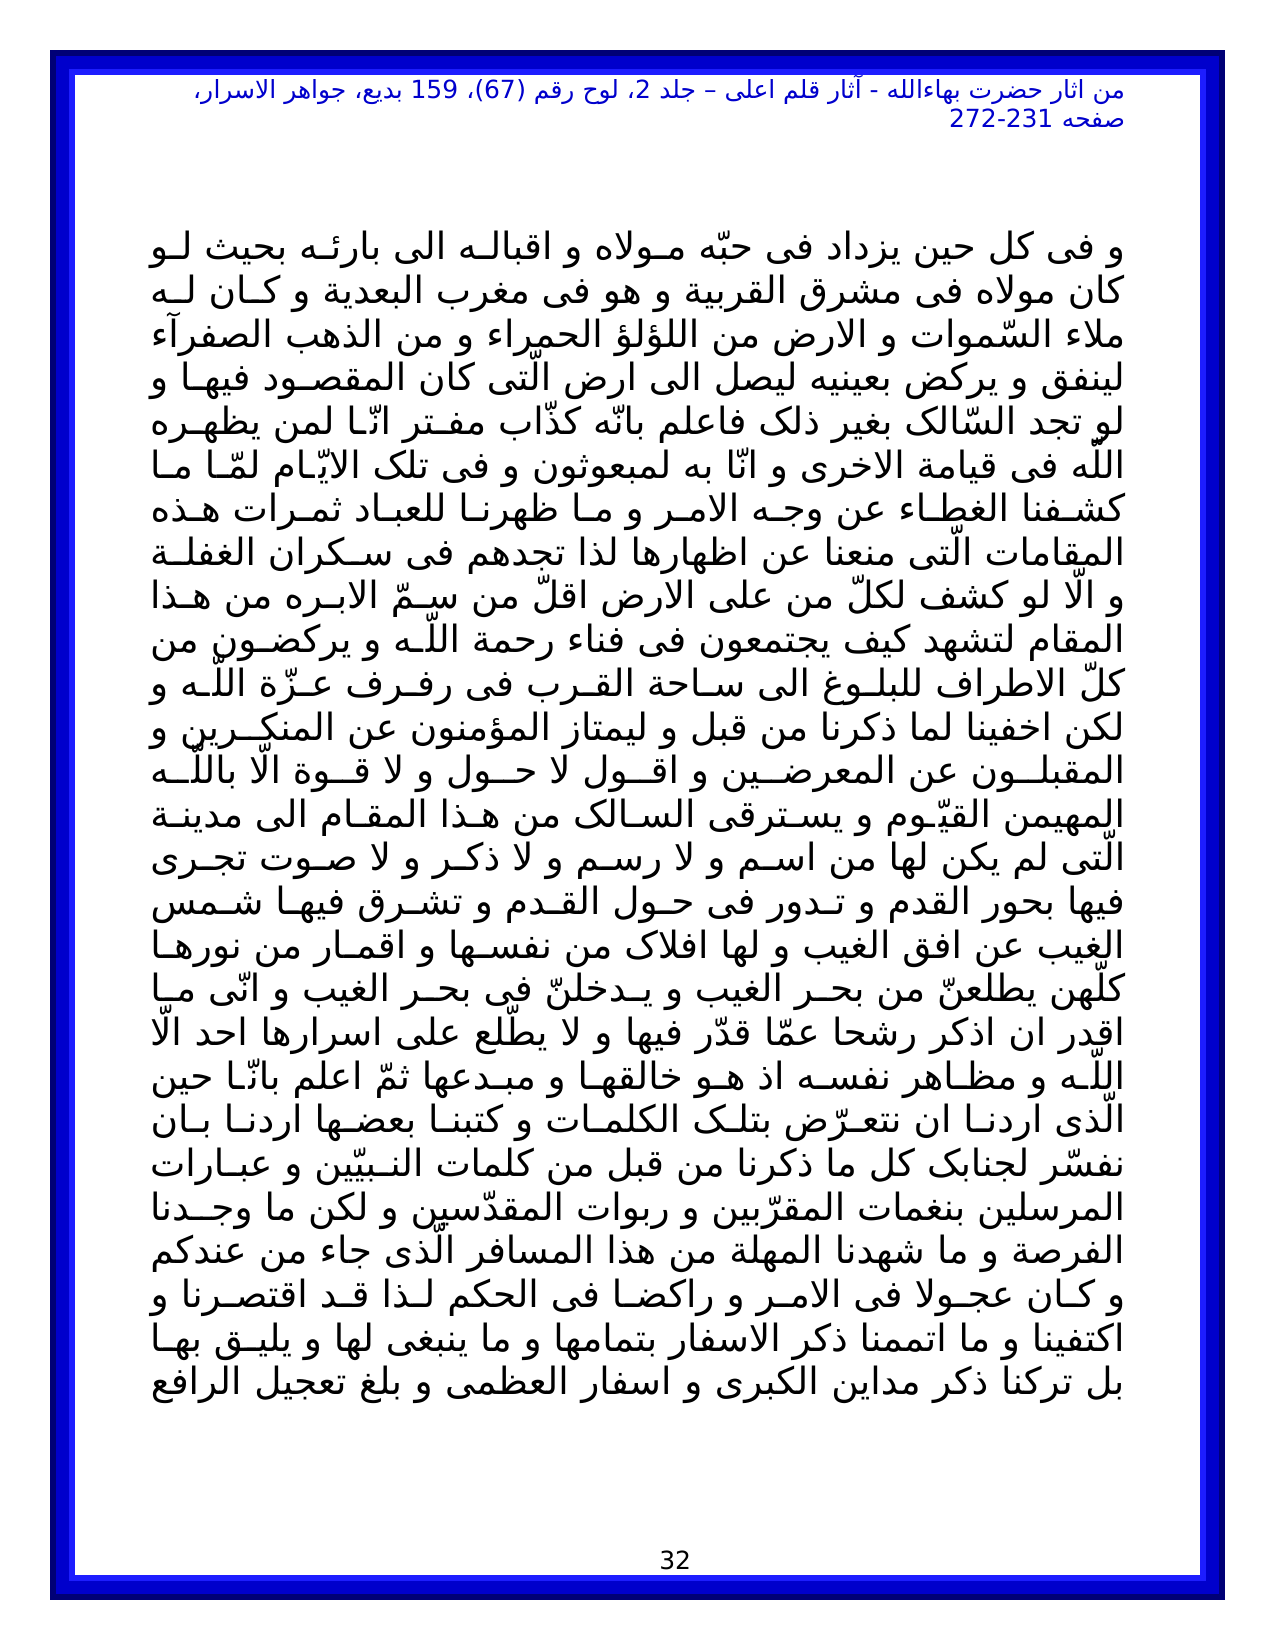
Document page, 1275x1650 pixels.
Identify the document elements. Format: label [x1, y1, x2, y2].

text [150, 225, 1125, 1403]
